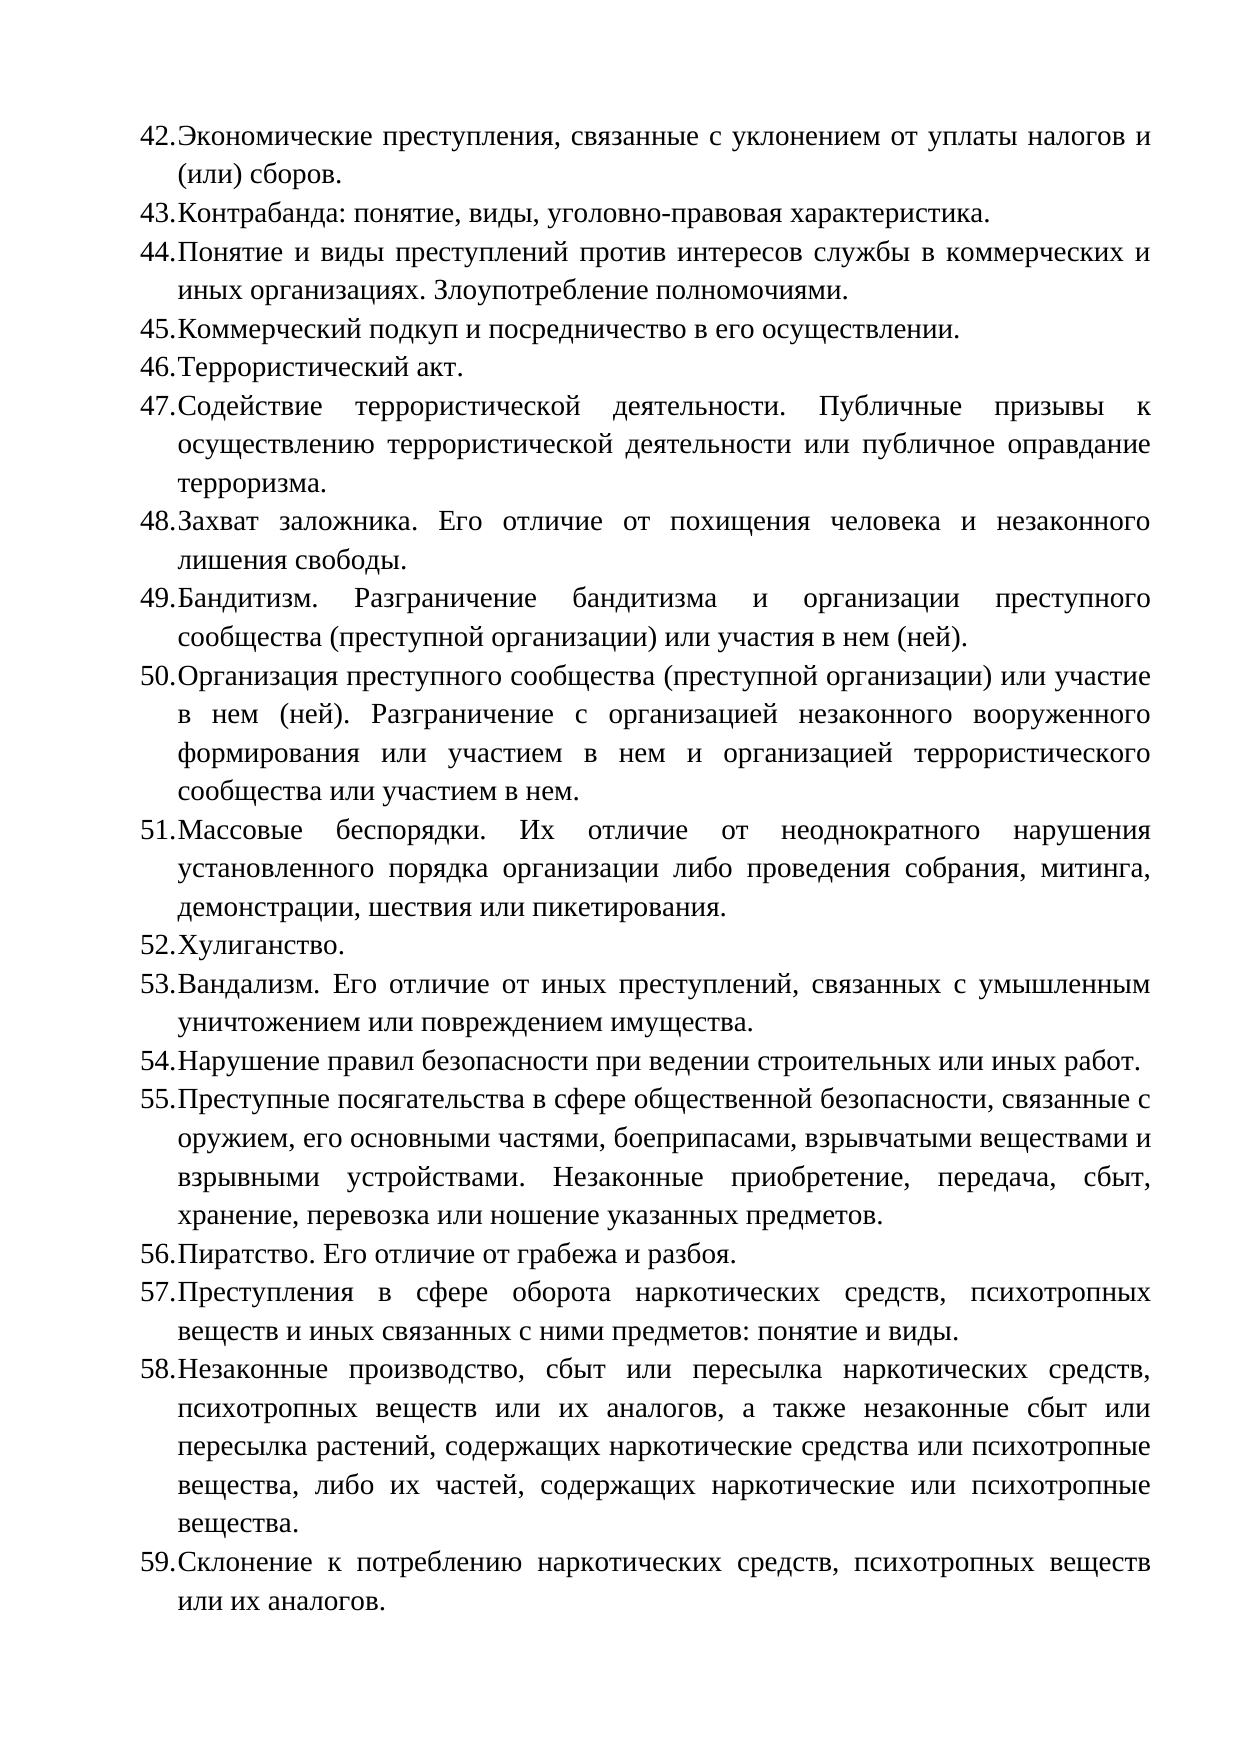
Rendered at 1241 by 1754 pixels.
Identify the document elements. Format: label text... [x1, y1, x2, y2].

list Понятие и виды преступлений против интересов службы в коммерческих и иных организациях. Злоупотребление полномочиями. [140, 234, 1152, 306]
list Террористический акт. [140, 349, 1152, 383]
list Пиратство. Его отличие от грабежа и разбоя. [140, 1236, 1152, 1269]
list Преступления в сфере оборота наркотических средств, психотропных веществ и иных связанных с ними предметов: понятие и виды. [140, 1274, 1152, 1346]
list Захват заложника. Его отличие от похищения человека и незаконного лишения свободы. [140, 503, 1152, 576]
list Нарушение правил безопасности при ведении строительных или иных работ. [140, 1043, 1152, 1077]
list Организация преступного сообщества (преступной организации) или участие в нем (ней). Разграничение с организацией незаконного вооруженного формирования или участием в нем и организацией террористического сообщества или участием в нем. [140, 658, 1152, 807]
list Преступные посягательства в сфере общественной безопасности, связанные с оружием, его основными частями, боеприпасами, взрывчатыми веществами и взрывными устройствами. Незаконные приобретение, передача, сбыт, хранение, перевозка или ношение указанных предметов. [140, 1082, 1152, 1231]
list Бандитизм. Разграничение бандитизма и организации преступного сообщества (преступной организации) или участия в нем (ней). [140, 581, 1152, 653]
list Коммерческий подкуп и посредничество в его осуществлении. [140, 311, 1152, 344]
list Массовые беспорядки. Их отличие от неоднократного нарушения установленного порядка организации либо проведения собрания, митинга, демонстрации, шествия или пикетирования. [140, 812, 1152, 922]
list Содействие террористической деятельности. Публичные призывы к осуществлению террористической деятельности или публичное оправдание терроризма. [140, 388, 1152, 498]
list Экономические преступления, связанные с уклонением от уплаты налогов и (или) сборов. [140, 118, 1152, 190]
list Хулиганство. [140, 927, 1152, 961]
list Незаконные производство, сбыт или пересылка наркотических средств, психотропных веществ или их аналогов, а также незаконные сбыт или пересылка растений, содержащих наркотические средства или психотропные вещества, либо их частей, содержащих наркотические или психотропные вещества. [140, 1351, 1152, 1539]
list Вандализм. Его отличие от иных преступлений, связанных с умышленным уничтожением или повреждением имущества. [140, 966, 1152, 1038]
list Контрабанда: понятие, виды, уголовно-правовая характеристика. [140, 195, 1152, 229]
list Склонение к потреблению наркотических средств, психотропных веществ или их аналогов. [140, 1544, 1152, 1616]
